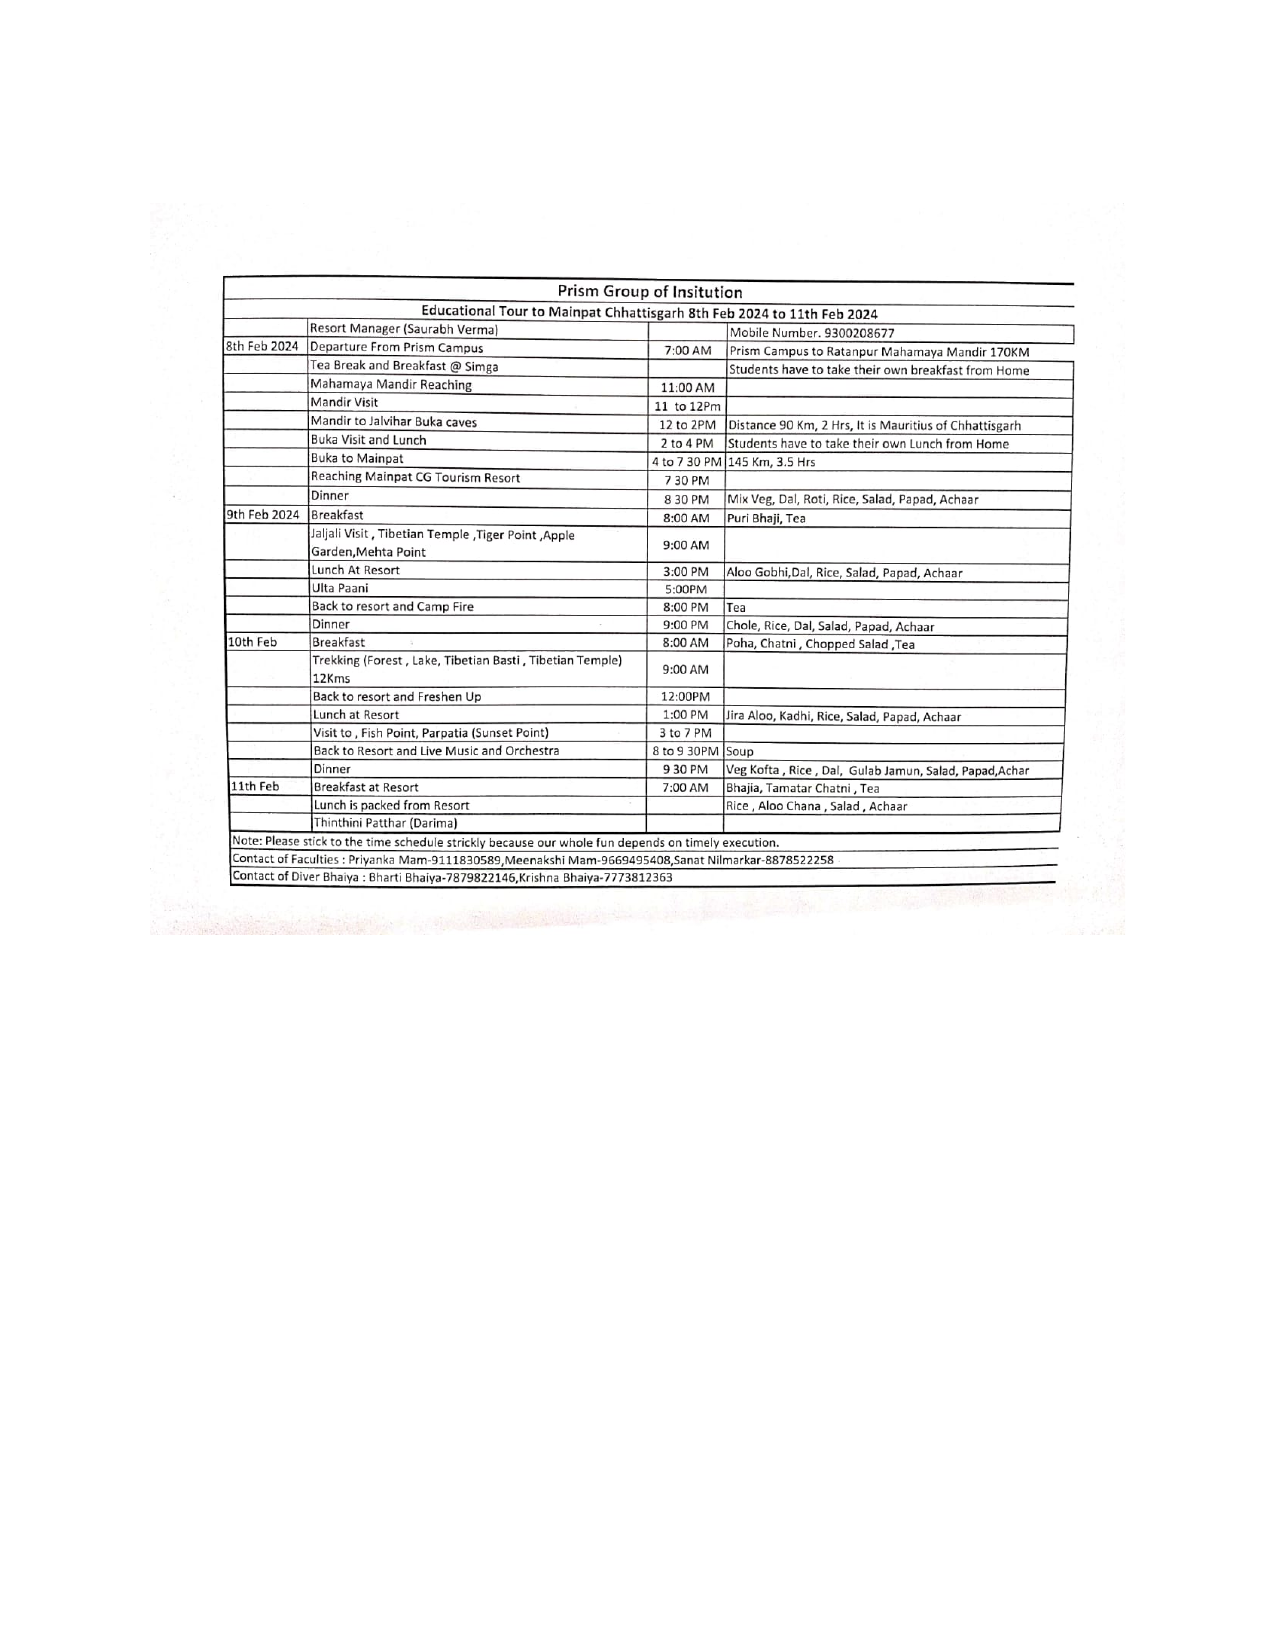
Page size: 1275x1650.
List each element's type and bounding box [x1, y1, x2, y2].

picture [150, 203, 1125, 935]
